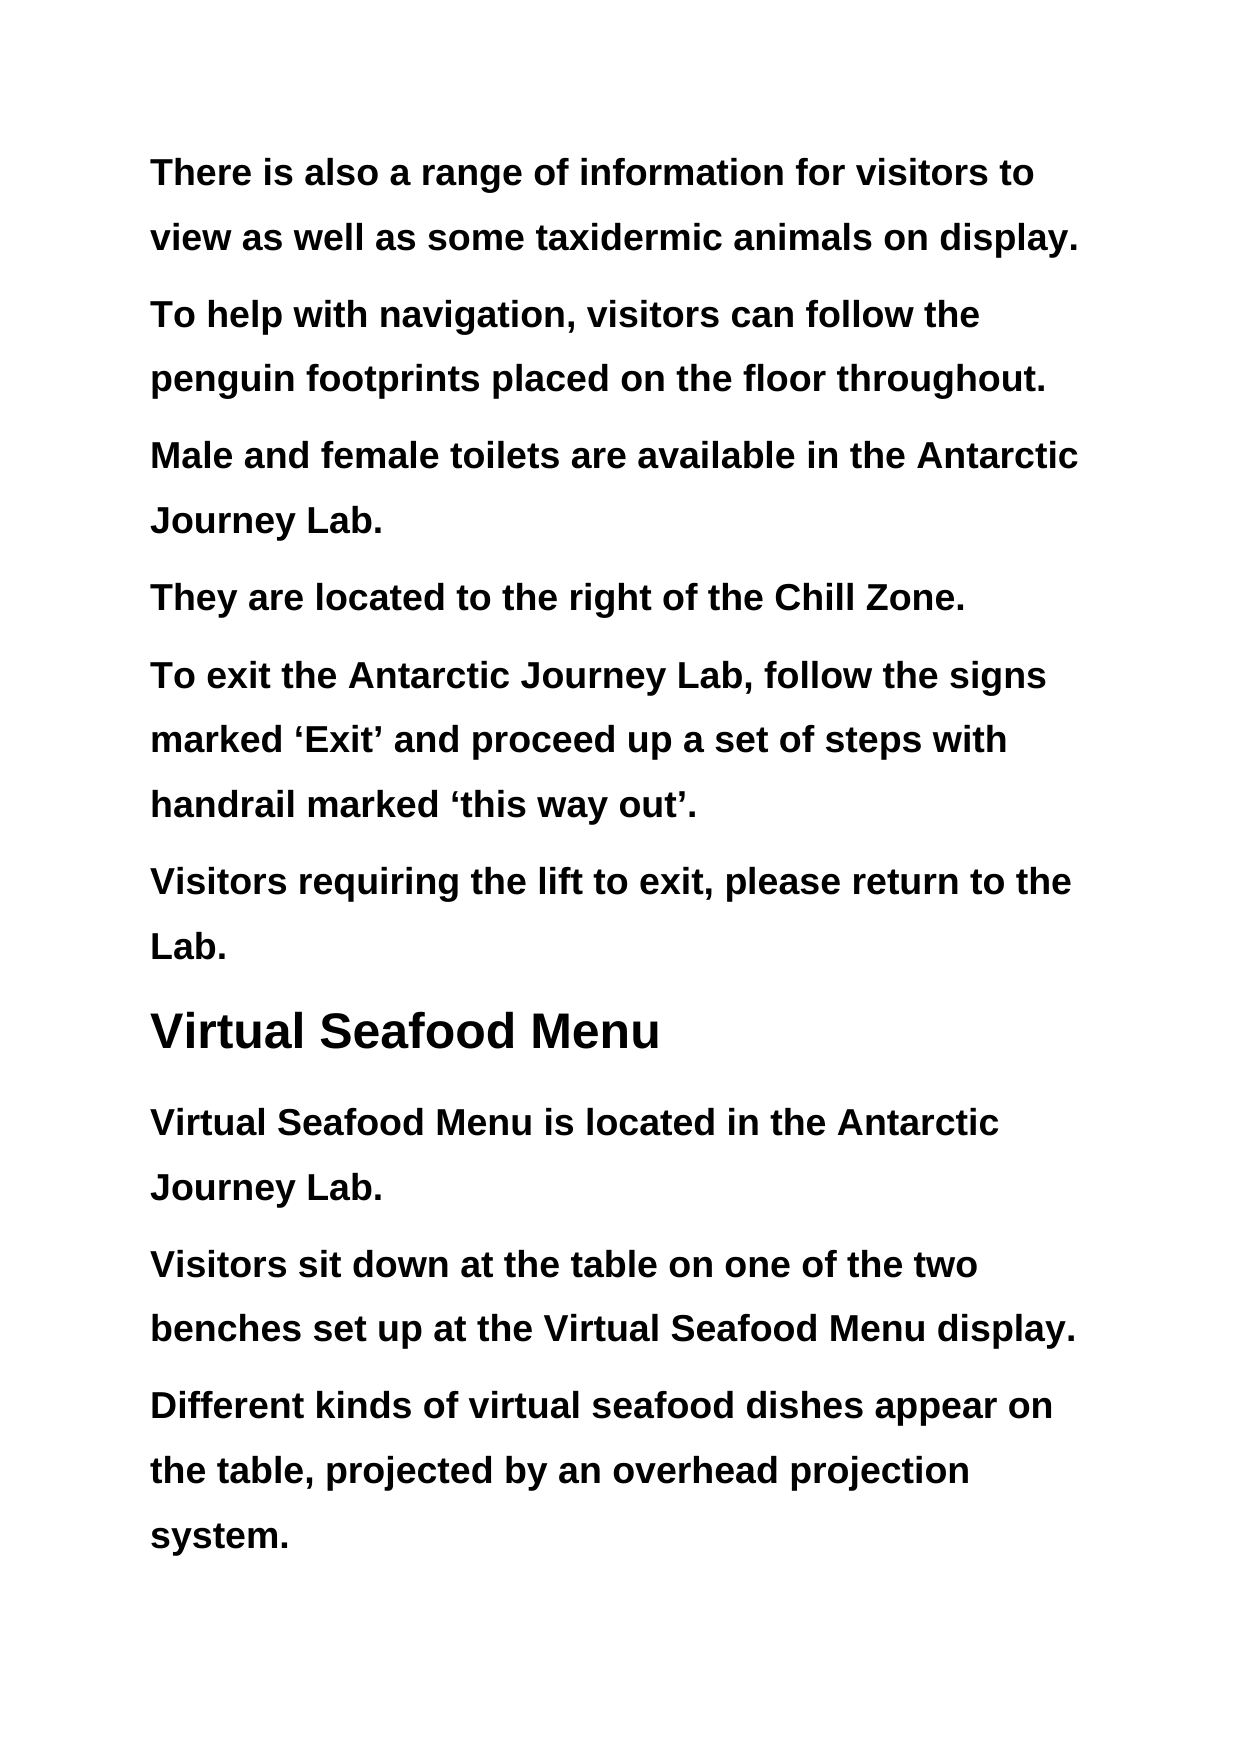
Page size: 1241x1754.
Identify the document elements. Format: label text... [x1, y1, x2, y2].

subtitle Virtual Seafood Menu [150, 1001, 1090, 1059]
text There is also a range of information for visitors to view as well as some taxidermic animals on display. [150, 150, 1090, 258]
text To help with navigation, visitors can follow the penguin footprints placed on the floor throughout. [150, 292, 1090, 400]
text To exit the Antarctic Journey Lab, follow the signs marked ‘Exit’ and proceed up a set of steps with handrail marked ‘this way out’. [150, 653, 1090, 825]
text Visitors requiring the lift to exit, please return to the Lab. [150, 859, 1090, 967]
text Male and female toilets are available in the Antarctic Journey Lab. [150, 434, 1090, 542]
text Virtual Seafood Menu is located in the Antarctic Journey Lab. [150, 1100, 1090, 1208]
text Different kinds of virtual seafood dishes appear on the table, projected by an overhead projection system. [150, 1384, 1090, 1556]
text They are located to the right of the Chill Zone. [150, 576, 1090, 619]
text Visitors sit down at the table on one of the two benches set up at the Virtual Seafood Menu display. [150, 1242, 1090, 1350]
